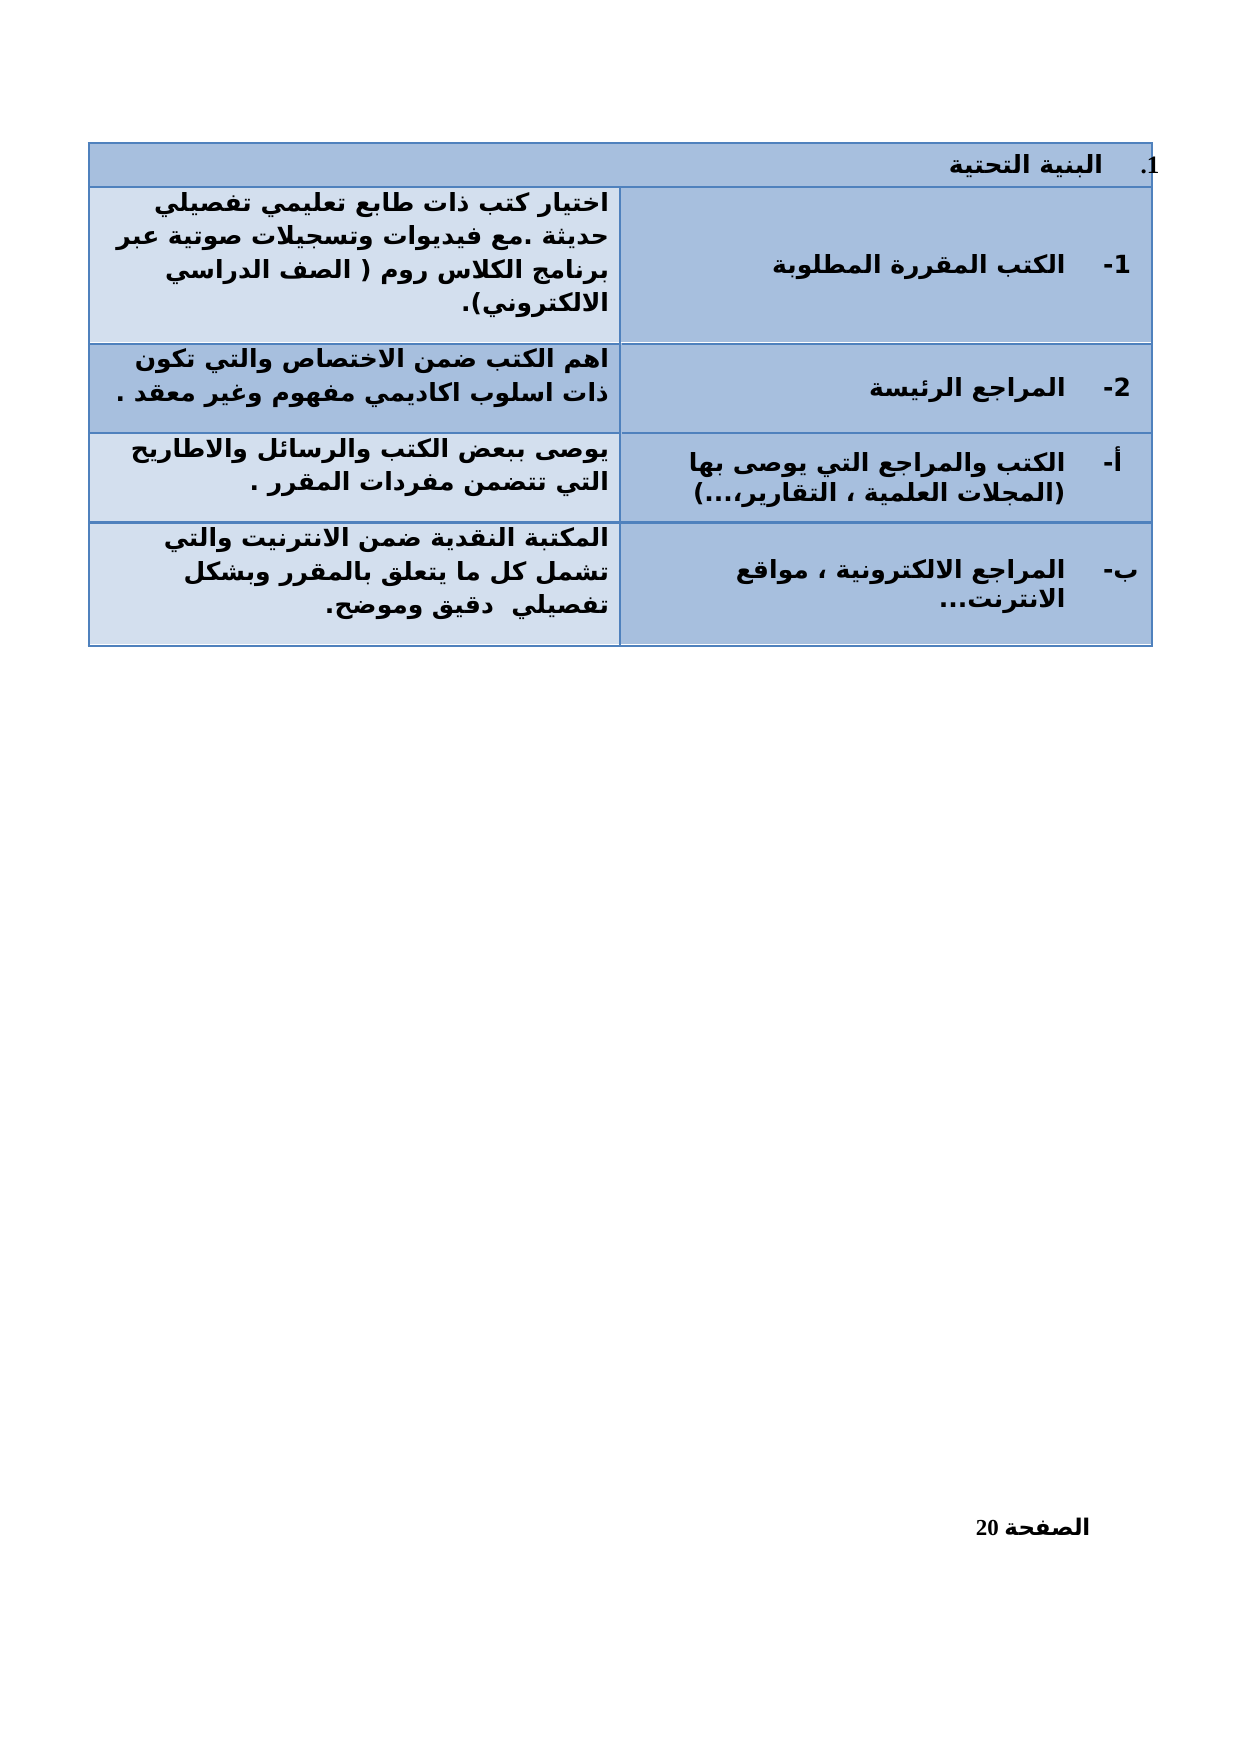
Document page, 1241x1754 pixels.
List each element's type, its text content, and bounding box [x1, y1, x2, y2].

table_cell الكتب المقررة المطلوبة [621, 188, 1151, 342]
table_cell الكتب والمراجع التي يوصى بها (المجلات العلمية ، التقارير،...) [621, 433, 1151, 521]
table_cell المكتبة النقدية ضمن الانترنيت والتي تشمل كل ما يتعلق بالمقرر وبشكل تفصيلي دقيق وموضح. [90, 524, 619, 644]
table_cell المراجع الرئيسة [621, 344, 1151, 432]
table_cell اهم الكتب ضمن الاختصاص والتي تكون ذات اسلوب اكاديمي مفهوم وغير معقد . [90, 345, 619, 432]
table_cell المراجع الالكترونية ، مواقع الانترنت... [621, 524, 1151, 644]
table_cell يوصى ببعض الكتب والرسائل والاطاريح التي تتضمن مفردات المقرر . [90, 434, 619, 521]
table_cell اختيار كتب ذات طابع تعليمي تفصيلي حديثة .مع فيديوات وتسجيلات صوتية عبر برنامج الكلاس روم ( الصف الدراسي الالكتروني). [90, 188, 619, 342]
table_header البنية التحتية [90, 144, 1151, 186]
